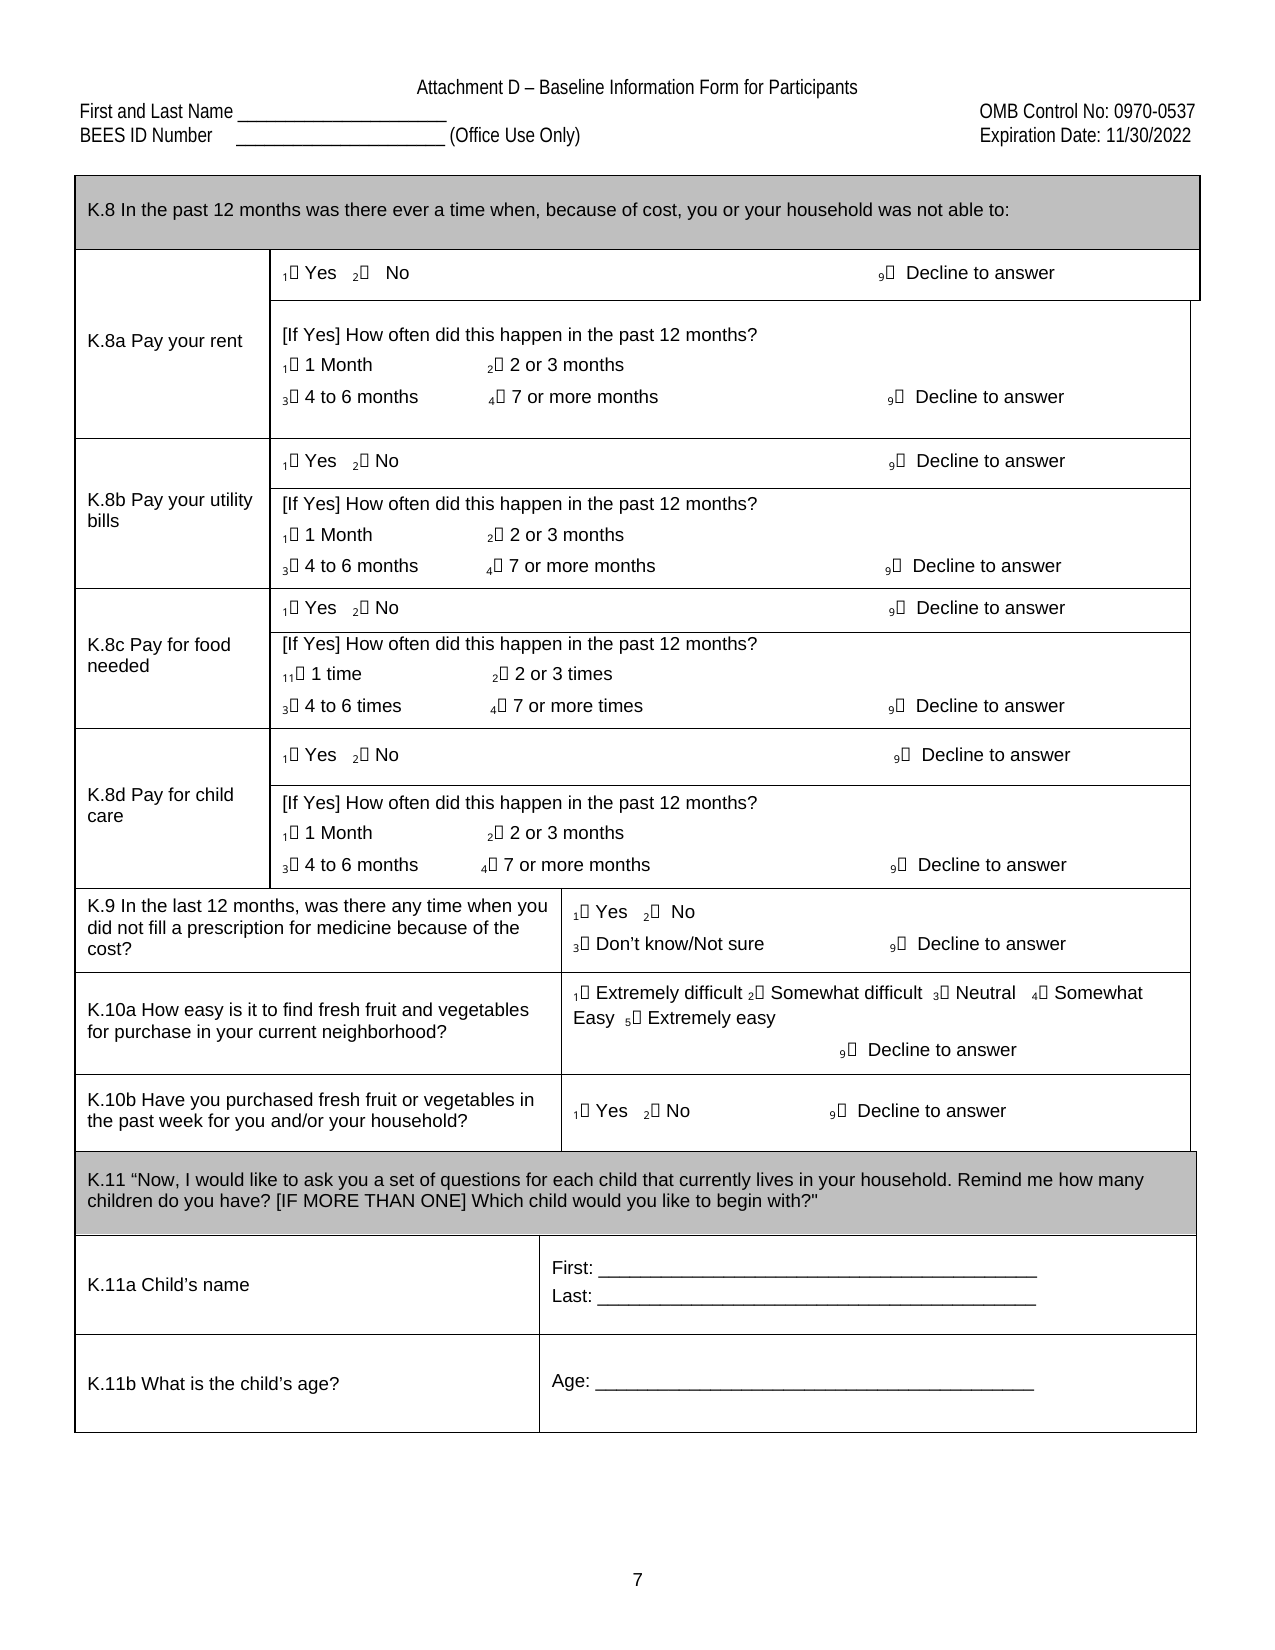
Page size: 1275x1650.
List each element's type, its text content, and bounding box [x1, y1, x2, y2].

table_cell First: __________________________________________ Last: __________________________________________ [540, 1236, 1196, 1333]
table_cell 1 Extremely difficult 2 Somewhat difficult 3 Neutral 4 Somewhat Easy 5 Extremely easy 9 Decline to answer [562, 973, 1190, 1074]
table_cell K.8c Pay for food needed [76, 589, 269, 728]
table_cell 1 Yes 2 No 9 Decline to answer [271, 589, 1190, 632]
table_cell 1 Yes 2 No 9 Decline to answer [562, 1075, 1190, 1151]
table_cell K.8 In the past 12 months was there ever a time when, because of cost, you or your household was not able to: [76, 176, 1199, 249]
table_cell [If Yes] How often did this happen in the past 12 months? 1 1 Month 2 2 or 3 months 3 4 to 6 months 4 7 or more months 9 Decline to answer [271, 489, 1190, 588]
table_cell K.11b What is the child’s age? [76, 1335, 539, 1432]
table_cell [If Yes] How often did this happen in the past 12 months? 1 1 Month 2 2 or 3 months 3 4 to 6 months 4 7 or more months 9 Decline to answer [271, 786, 1190, 888]
table_cell Age: __________________________________________ [540, 1335, 1196, 1432]
table_cell 1 Yes 2 No 9 Decline to answer [271, 250, 1199, 300]
table_cell K.10b Have you purchased fresh fruit or vegetables in the past week for you and/or your household? [76, 1075, 561, 1151]
table_cell [If Yes] How often did this happen in the past 12 months? 1 1 Month 2 2 or 3 months 3 4 to 6 months 4 7 or more months 9 Decline to answer [271, 301, 1190, 437]
table_cell K.10a How easy is it to find fresh fruit and vegetables for purchase in your current neighborhood? [76, 973, 561, 1074]
table_cell K.8b Pay your utility bills [76, 439, 269, 588]
table_cell K.8a Pay your rent [76, 250, 269, 437]
table_cell 1 Yes 2 No 9 Decline to answer [271, 439, 1190, 488]
table_cell 1 Yes 2 No 9 Decline to answer [271, 729, 1190, 785]
table_cell 1 Yes 2 No 3 Don’t know/Not sure 9 Decline to answer [562, 889, 1190, 972]
table_cell K.9 In the last 12 months, was there any time when you did not fill a prescription for medicine because of the cost? [76, 889, 561, 972]
table_cell K.11 “Now, I would like to ask you a set of questions for each child that currently lives in your household. Remind me how many children do you have? [IF MORE THAN ONE] Which child would you like to begin with?" [76, 1152, 1196, 1234]
table_cell K.11a Child’s name [76, 1236, 539, 1333]
table_cell [If Yes] How often did this happen in the past 12 months? 11 1 time 2 2 or 3 times 3 4 to 6 times 4 7 or more times 9 Decline to answer [271, 633, 1190, 728]
table_cell K.8d Pay for child care [76, 729, 269, 888]
